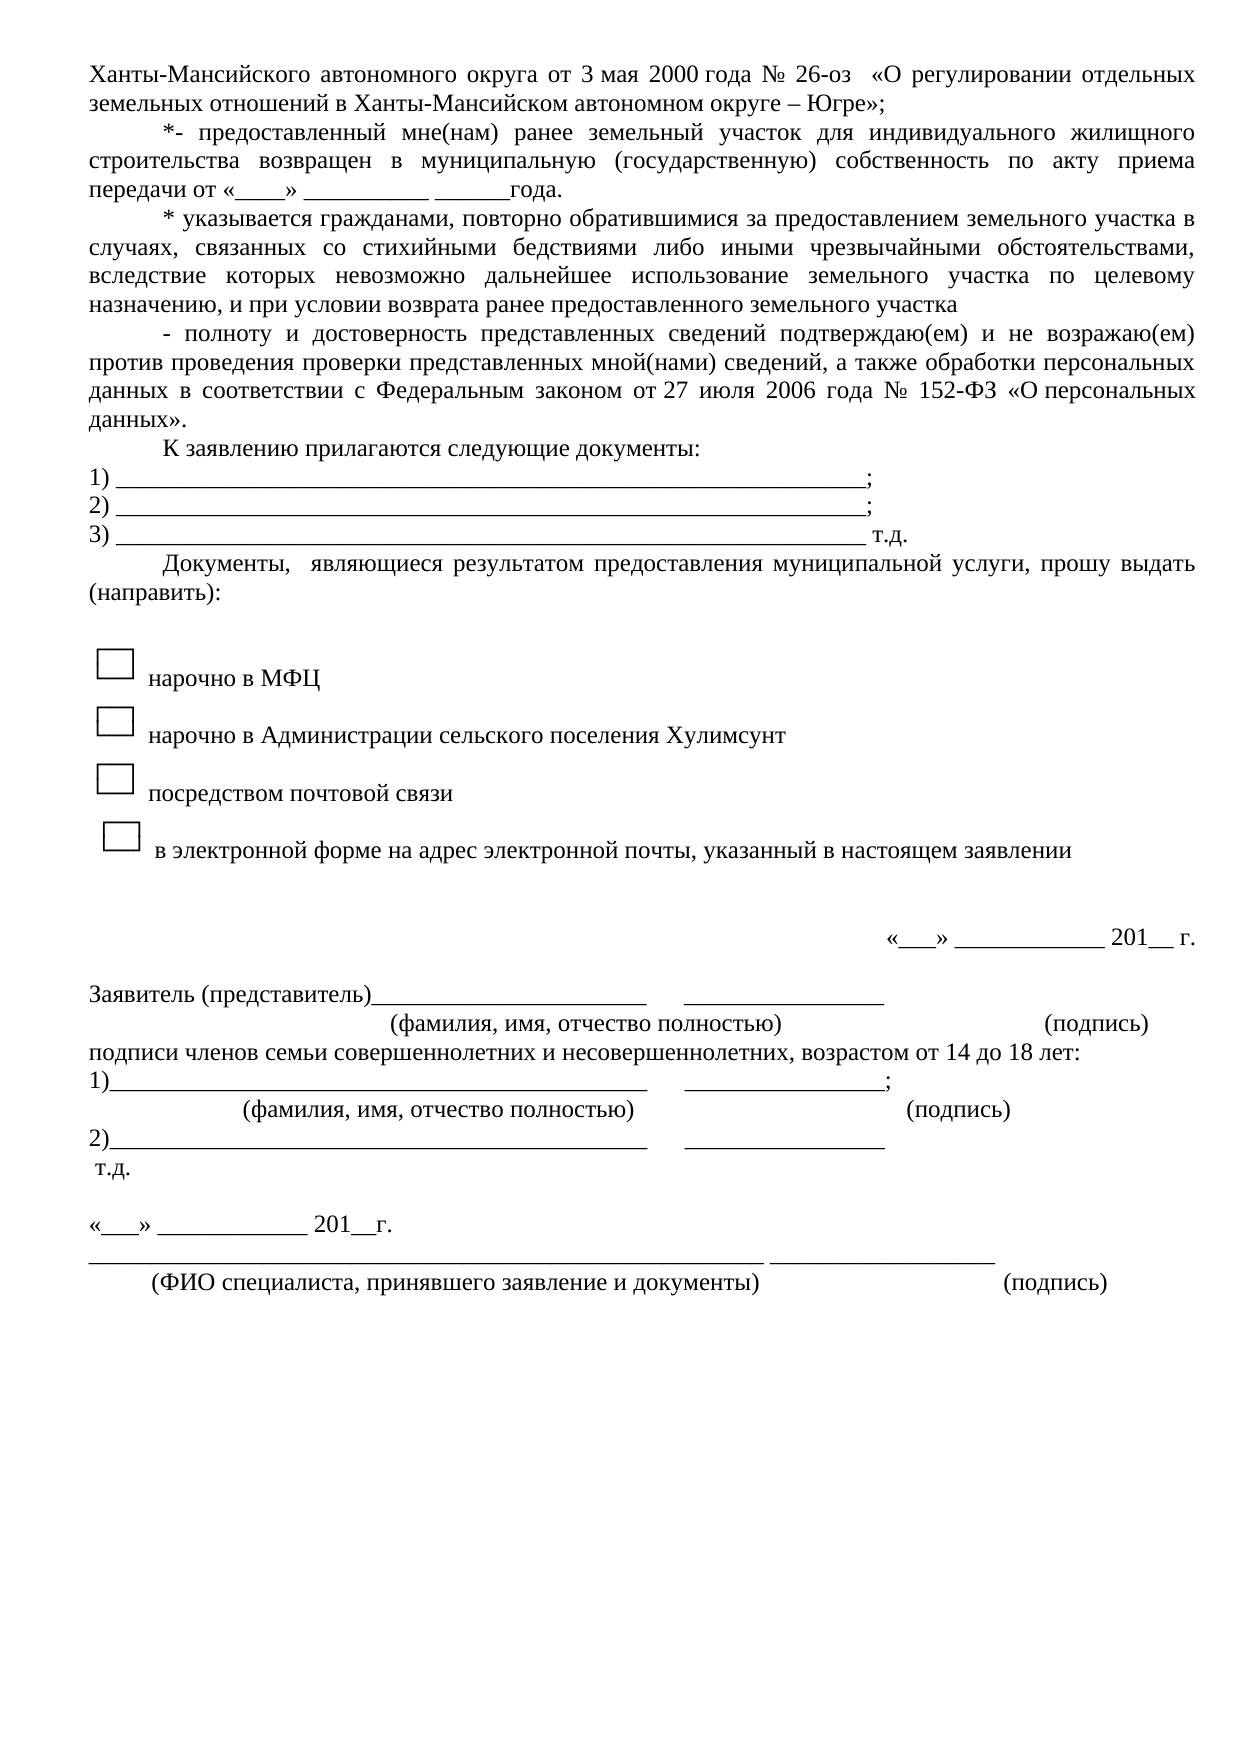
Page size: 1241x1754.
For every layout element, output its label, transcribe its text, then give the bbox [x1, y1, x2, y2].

text 1) ____________________________________________________________; [89, 462, 1196, 490]
text т.д. [89, 1152, 1196, 1180]
text 2)___________________________________________ ________________ [89, 1123, 1196, 1152]
text 2) ____________________________________________________________; [89, 490, 1196, 519]
text ┌─┐ [89, 692, 1196, 720]
text ┌─┐ [89, 634, 1196, 663]
text (фамилия, имя, отчество полностью) (подпись) [384, 1008, 1196, 1037]
text «___» ____________ 201__г. ______________________________________________________ __________________ [89, 1209, 1196, 1267]
text ┌─┐ [89, 749, 1196, 778]
text 1)___________________________________________ ________________; [89, 1065, 1196, 1094]
text ┌─┐ [89, 807, 1196, 835]
text └─┘ посредством почтовой связи [89, 778, 1196, 807]
text Документы, являющиеся результатом предоставления муниципальной услуги, прошу выдать (направить): [89, 548, 1196, 605]
text 3) ____________________________________________________________ т.д. [89, 519, 1196, 548]
text «___» ____________ 201__ г. [89, 922, 1196, 950]
text * указывается гражданами, повторно обратившимися за предоставлением земельного участка в случаях, связанных со стихийными бедствиями либо иными чрезвычайными обстоятельствами, вследствие которых невозможно дальнейшее использование земельного участка по целевому назначению, и при условии возврата ранее предоставленного земельного участка [89, 203, 1196, 318]
text (ФИО специалиста, принявшего заявление и документы) (подпись) [89, 1267, 1196, 1295]
text └─┘ в электронной форме на адрес электронной почты, указанный в настоящем заявлении [89, 835, 1196, 864]
text подписи членов семьи совершеннолетних и несовершеннолетних, возрастом от 14 до 18 лет: [89, 1037, 1196, 1065]
text *- предоставленный мне(нам) ранее земельный участок для индивидуального жилищного строительства возвращен в муниципальную (государственную) собственность по акту приема передачи от «____» __________ ______года. [89, 117, 1196, 203]
text - полноту и достоверность представленных сведений подтверждаю(ем) и не возражаю(ем) против проведения проверки представленных мной(нами) сведений, а также обработки персональных данных в соответствии с Федеральным законом от 27 июля 2006 года № 152-ФЗ «О персональных данных». [89, 318, 1196, 433]
text (фамилия, имя, отчество полностью) (подпись) [89, 1094, 1196, 1123]
text К заявлению прилагаются следующие документы: [89, 433, 1196, 462]
text └─┘ нарочно в Администрации сельского поселения Хулимсунт [89, 720, 1196, 749]
text Заявитель (представитель)______________________ ________________ [89, 979, 1196, 1008]
text └─┘ нарочно в МФЦ [89, 663, 1196, 692]
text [89, 59, 1196, 117]
